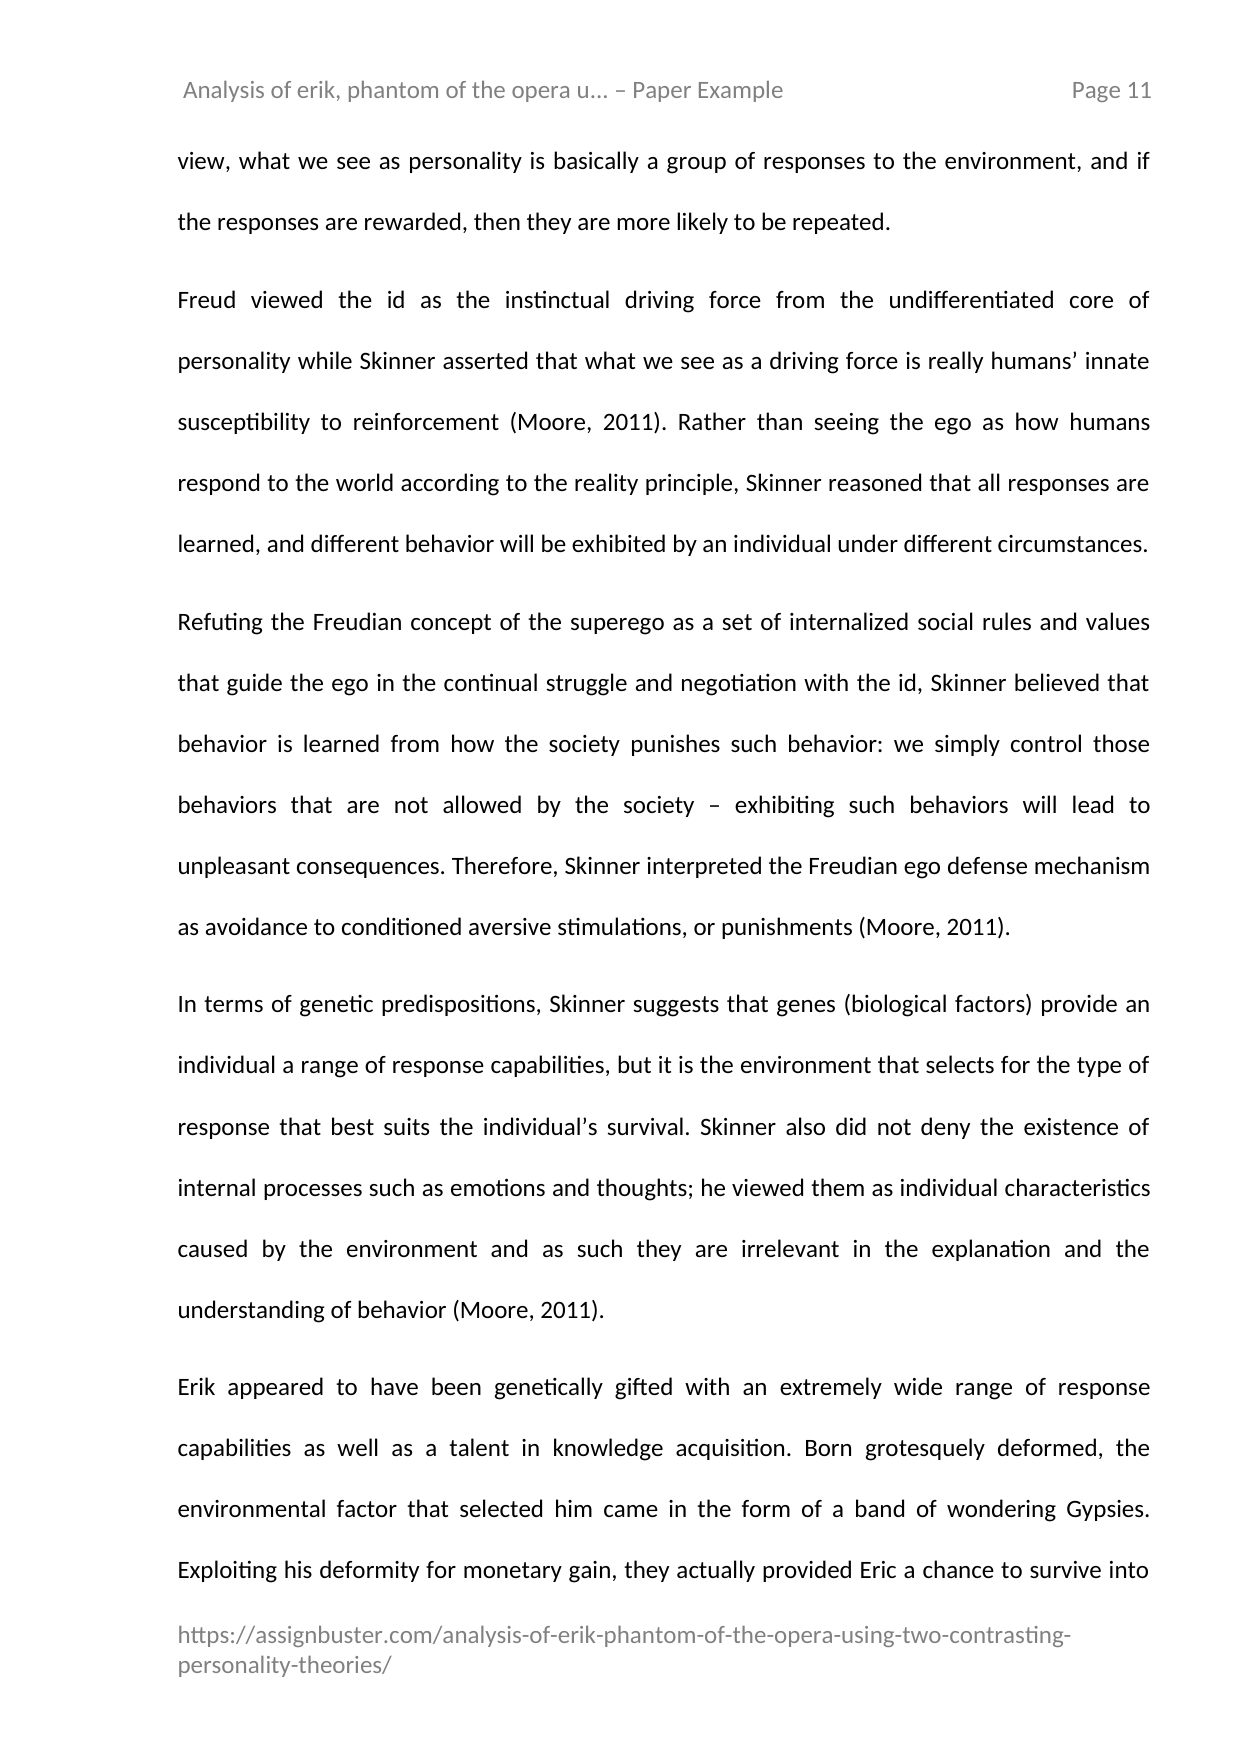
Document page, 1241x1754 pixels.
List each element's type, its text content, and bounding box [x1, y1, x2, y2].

text Refuting the Freudian concept of the superego as a set of internalized social rules and values that guide the ego in the continual struggle and negotiation with the id, Skinner believed that behavior is learned from how the society punishes such behavior: we simply control those behaviors that are not allowed by the society – exhibiting such behaviors will lead to unpleasant consequences. Therefore, Skinner interpreted the Freudian ego defense mechanism as avoidance to conditioned aversive stimulations, or punishments (Moore, 2011). [177, 606, 1152, 941]
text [177, 145, 1152, 237]
text Freud viewed the id as the instinctual driving force from the undifferentiated core of personality while Skinner asserted that what we see as a driving force is really humans’ innate susceptibility to reinforcement (Moore, 2011). Rather than seeing the ego as how humans respond to the world according to the reality principle, Skinner reasoned that all responses are learned, and different behavior will be exhibited by an individual under different circumstances. [177, 284, 1152, 558]
text In terms of genetic predispositions, Skinner suggests that genes (biological factors) provide an individual a range of response capabilities, but it is the environment that selects for the type of response that best suits the individual’s survival. Skinner also did not deny the existence of internal processes such as emotions and thoughts; he viewed them as individual characteristics caused by the environment and as such they are irrelevant in the explanation and the understanding of behavior (Moore, 2011). [177, 988, 1152, 1324]
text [177, 1371, 1152, 1585]
